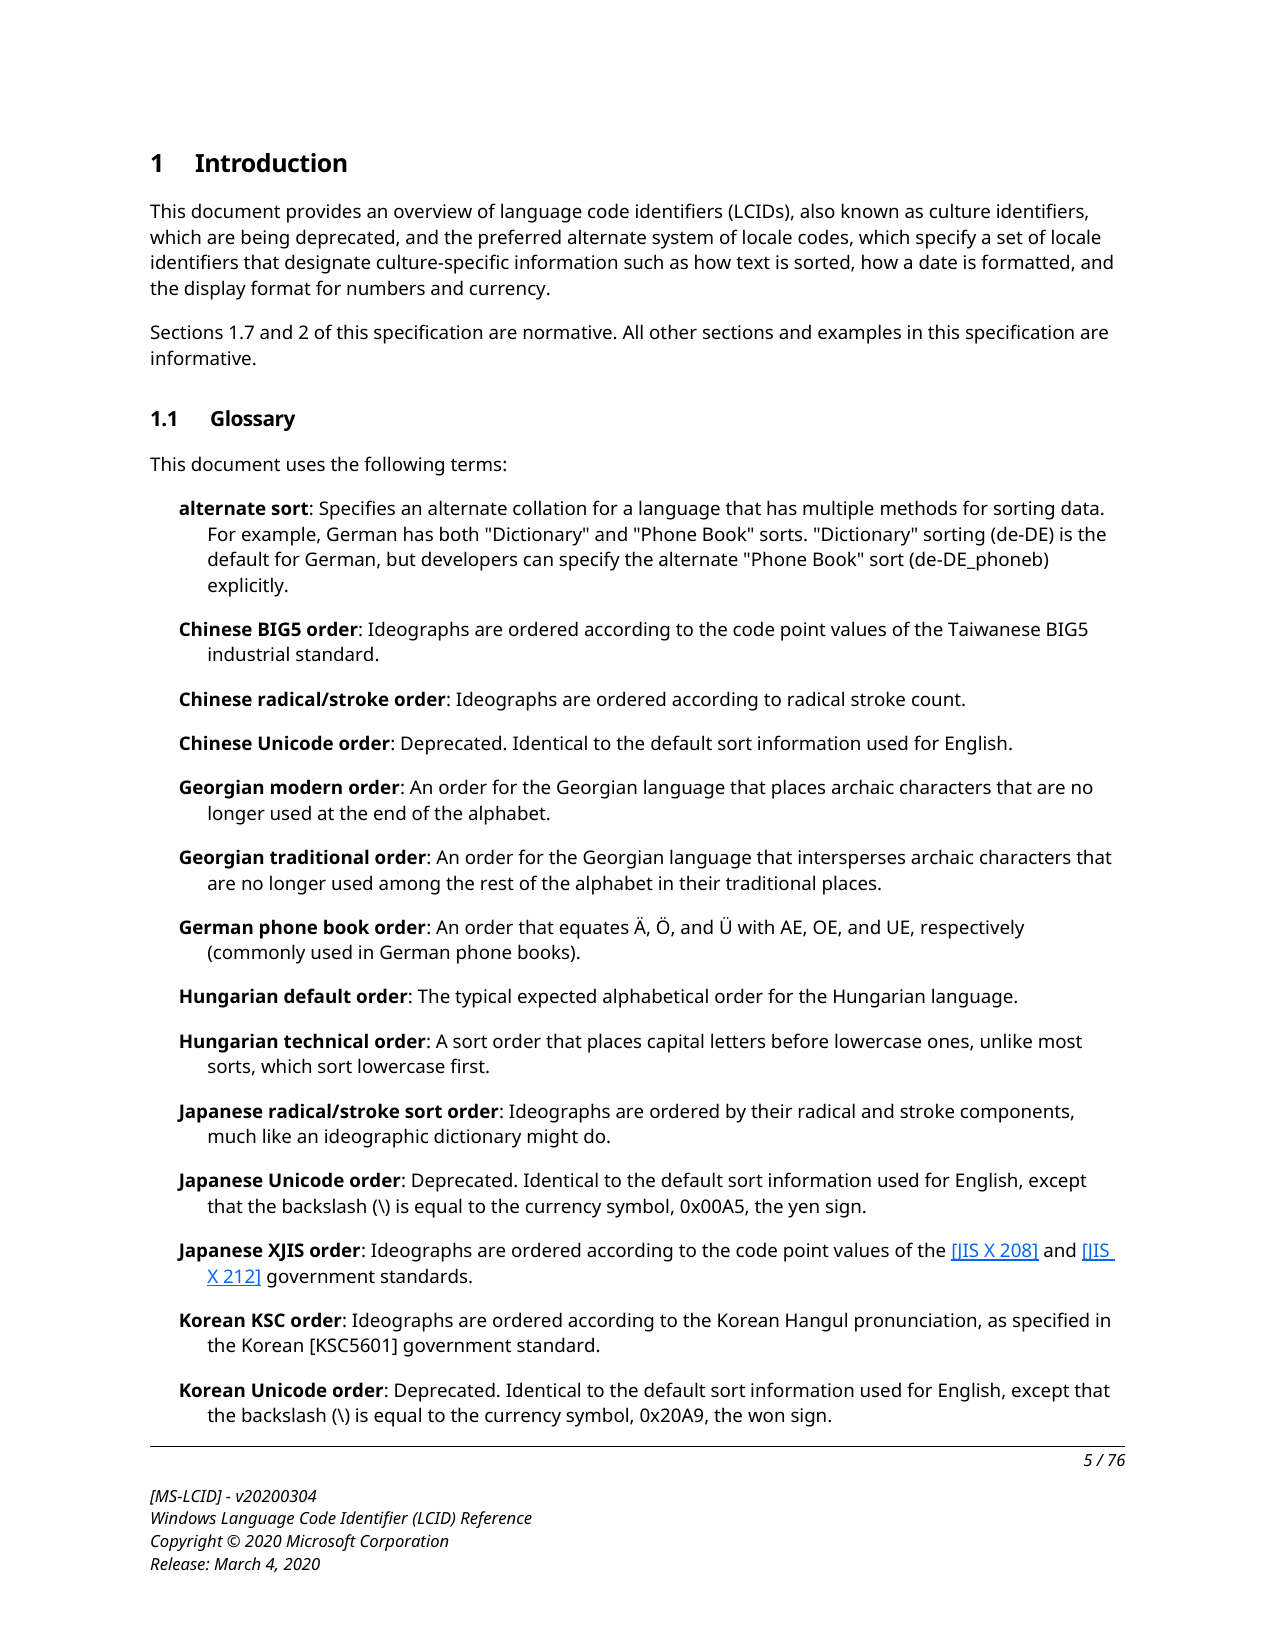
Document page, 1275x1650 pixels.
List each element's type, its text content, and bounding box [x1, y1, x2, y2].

text German phone book order: An order that equates Ä, Ö, and Ü with AE, OE, and UE, respectively (commonly used in German phone books). [178, 914, 1125, 965]
text This document provides an overview of language code identifiers (LCIDs), also known as culture identifiers, which are being deprecated, and the preferred alternate system of locale codes, which specify a set of locale identifiers that designate culture-specific information such as how text is sorted, how a date is formatted, and the display format for numbers and currency. [150, 199, 1125, 301]
text Sections 1.7 and 2 of this specification are normative. All other sections and examples in this specification are informative. [150, 319, 1125, 371]
subtitle Glossary [150, 404, 1125, 432]
text Chinese Unicode order: Deprecated. Identical to the default sort information used for English. [178, 730, 1125, 756]
text Japanese radical/stroke sort order: Ideographs are ordered by their radical and stroke components, much like an ideographic dictionary might do. [178, 1098, 1125, 1149]
subtitle Introduction [150, 146, 1125, 180]
text Japanese XJIS order: Ideographs are ordered according to the code point values of the [JIS X 208] and [JIS X 212] government standards. [178, 1237, 1125, 1288]
text Japanese Unicode order: Deprecated. Identical to the default sort information used for English, except that the backslash (\) is equal to the currency symbol, 0x00A5, the yen sign. [178, 1168, 1125, 1219]
text Chinese radical/stroke order: Ideographs are ordered according to radical stroke count. [178, 686, 1125, 711]
text Chinese BIG5 order: Ideographs are ordered according to the code point values of the Taiwanese BIG5 industrial standard. [178, 616, 1125, 667]
text Korean KSC order: Ideographs are ordered according to the Korean Hangul pronunciation, as specified in the Korean [KSC5601] government standard. [178, 1307, 1125, 1358]
text Georgian traditional order: An order for the Georgian language that intersperses archaic characters that are no longer used among the rest of the alphabet in their traditional places. [178, 844, 1125, 895]
text Hungarian technical order: A sort order that places capital letters before lowercase ones, unlike most sorts, which sort lowercase first. [178, 1028, 1125, 1079]
text Hungarian default order: The typical expected alphabetical order for the Hungarian language. [178, 984, 1125, 1009]
text Georgian modern order: An order for the Georgian language that places archaic characters that are no longer used at the end of the alphabet. [178, 774, 1125, 826]
text Korean Unicode order: Deprecated. Identical to the default sort information used for English, except that the backslash (\) is equal to the currency symbol, 0x20A9, the won sign. [178, 1377, 1125, 1428]
text alternate sort: Specifies an alternate collation for a language that has multiple methods for sorting data. For example, German has both "Dictionary" and "Phone Book" sorts. "Dictionary" sorting (de-DE) is the default for German, but developers can specify the alternate "Phone Book" sort (de-DE_phoneb) explicitly. [178, 495, 1125, 597]
text This document uses the following terms: [150, 451, 1125, 477]
